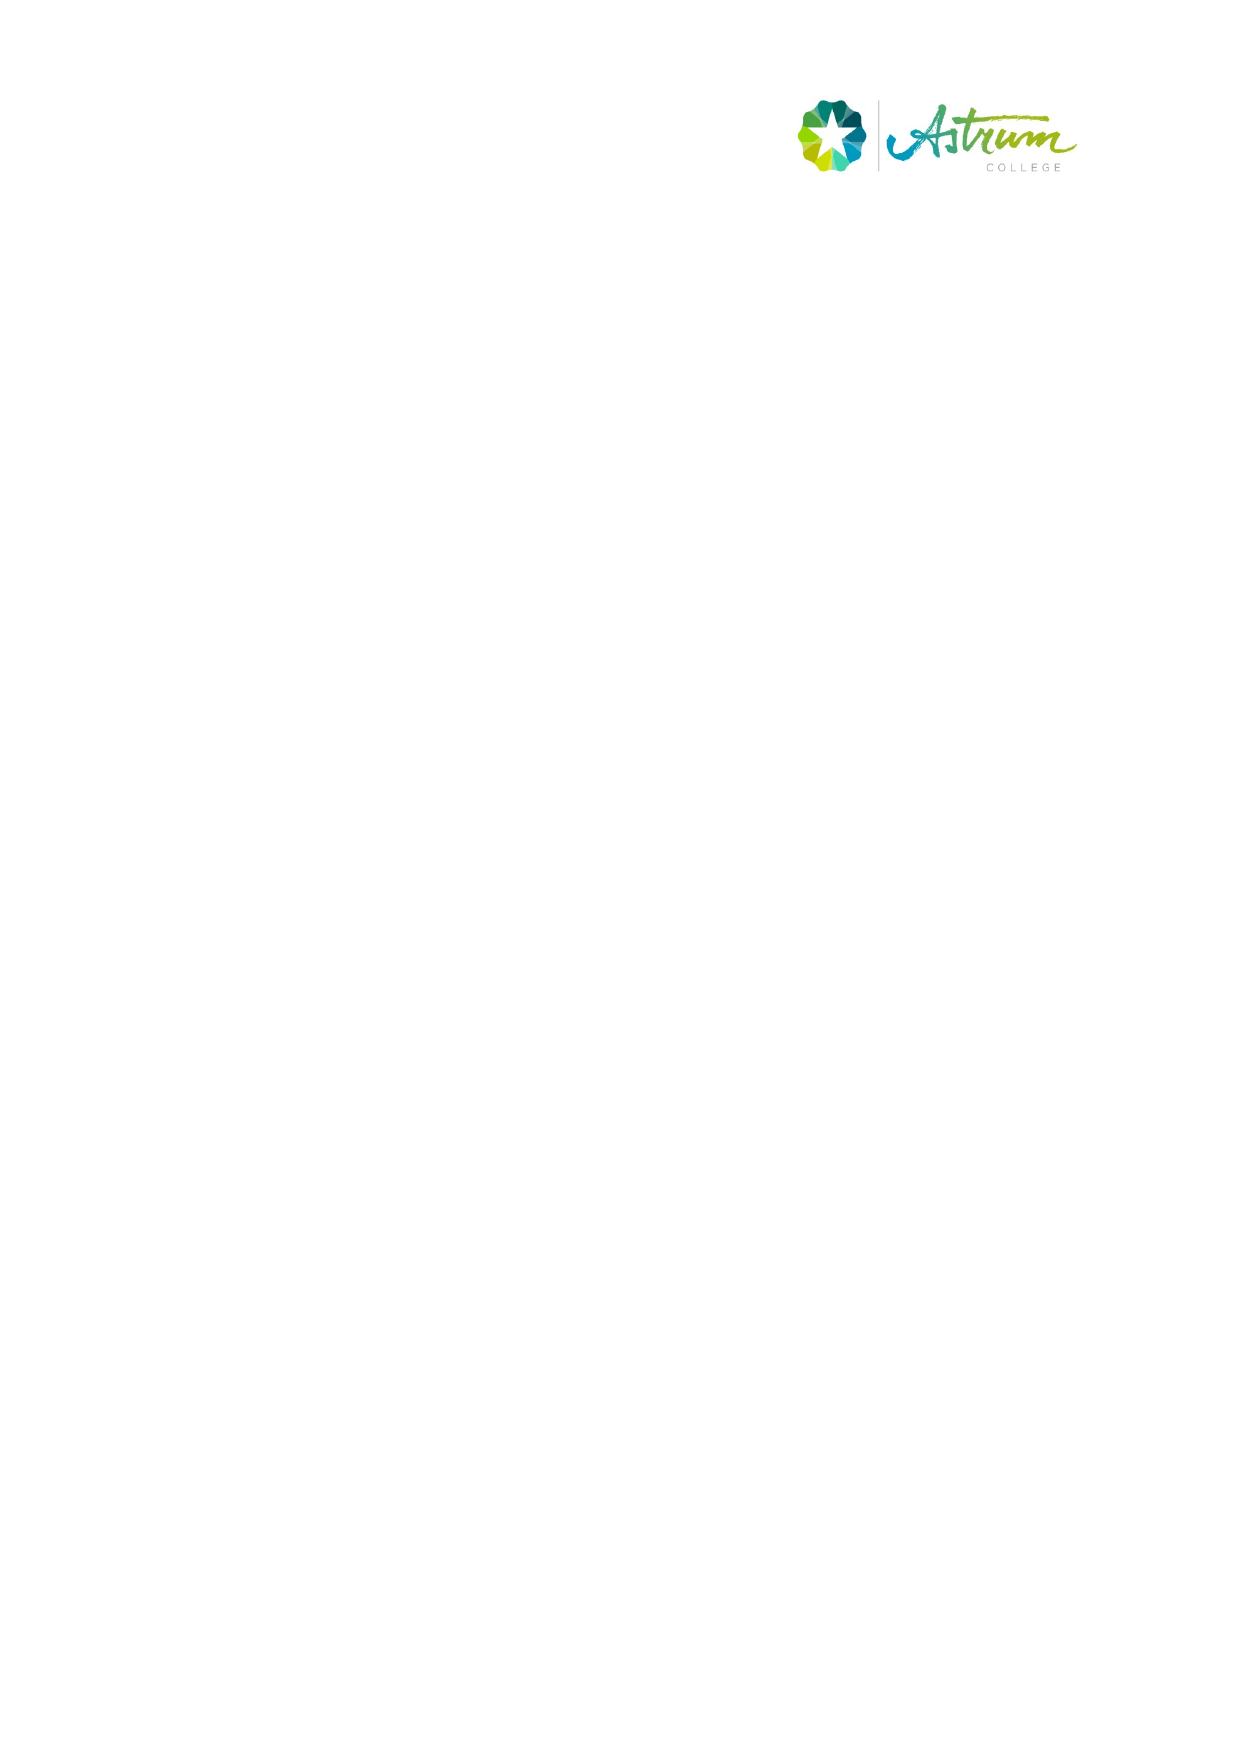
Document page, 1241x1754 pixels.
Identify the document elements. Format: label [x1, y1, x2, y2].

picture [783, 73, 1093, 198]
